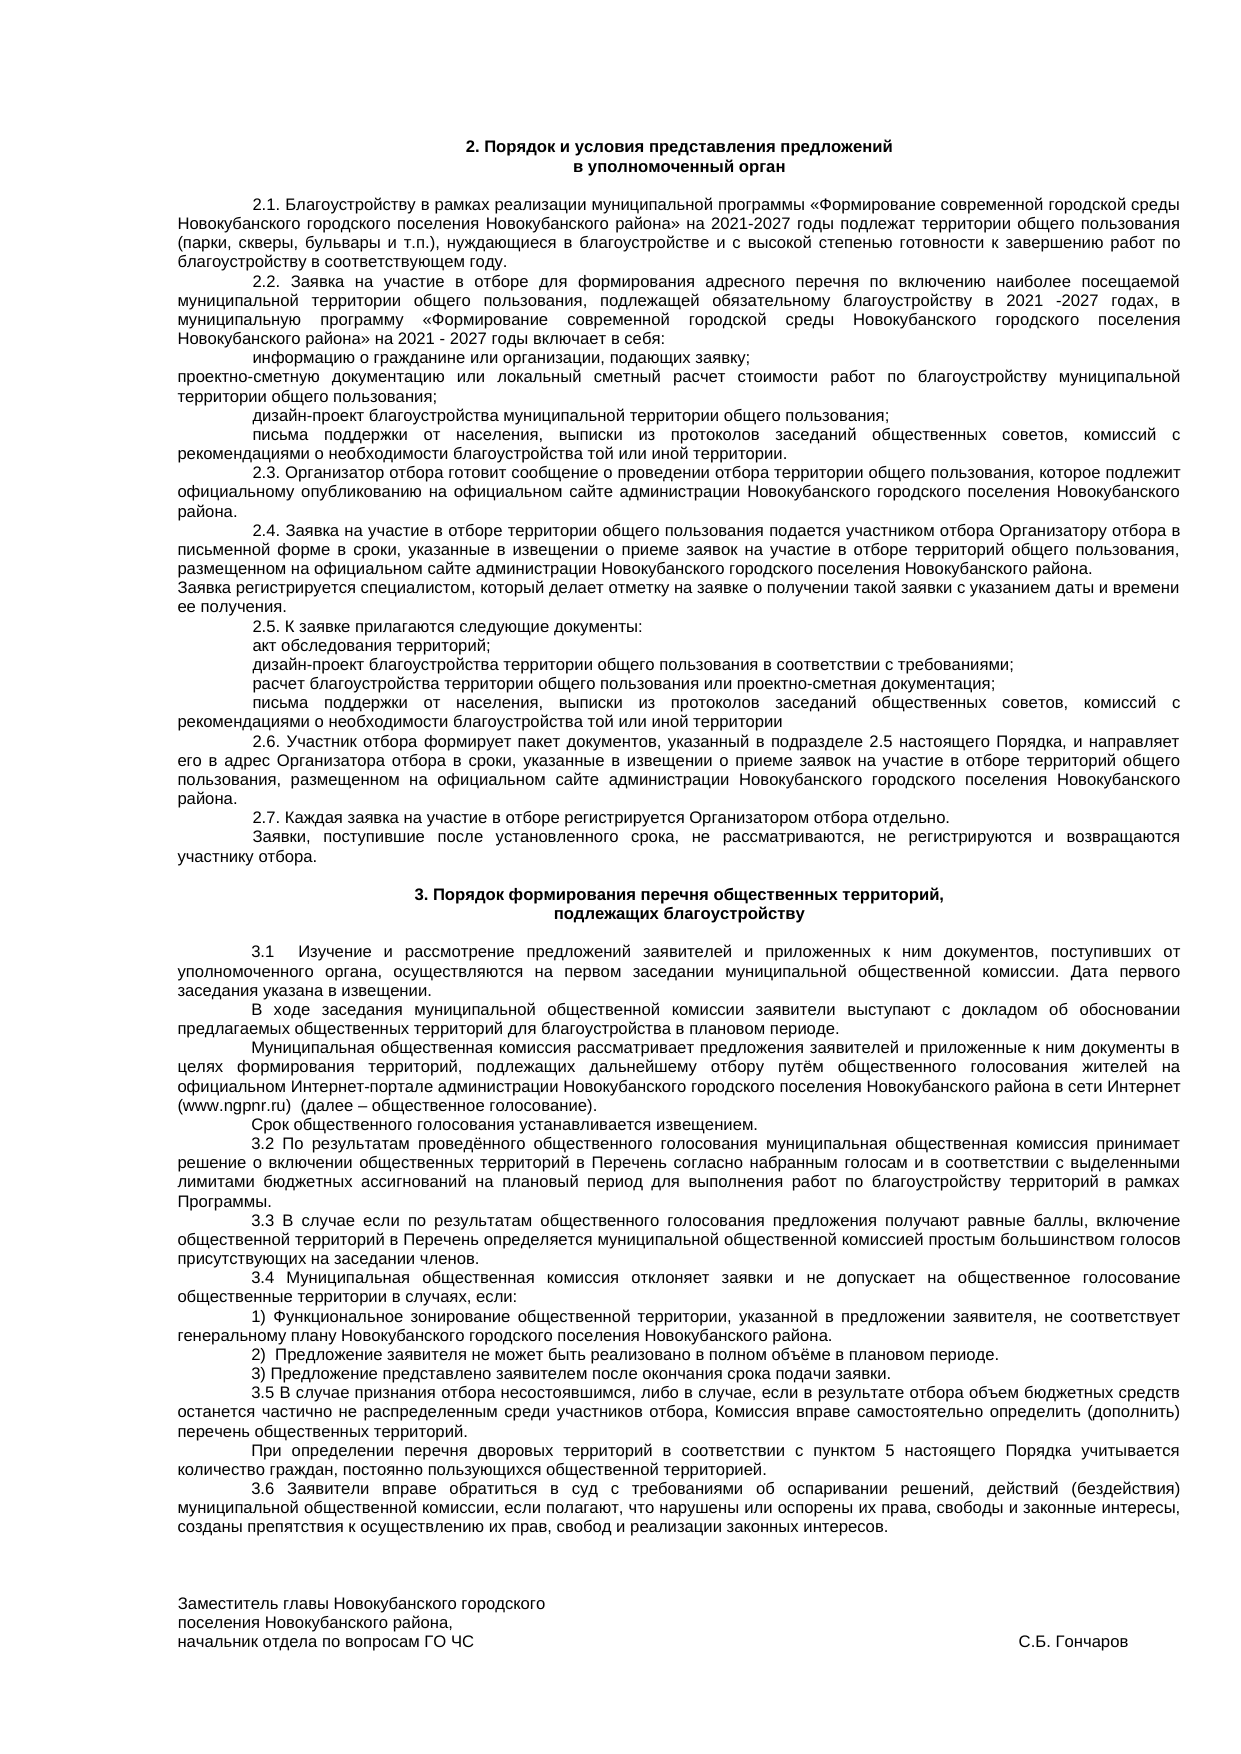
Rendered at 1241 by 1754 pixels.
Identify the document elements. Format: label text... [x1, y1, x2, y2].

text Заявка регистрируется специалистом, который делает отметку на заявке о получении такой заявки с указанием даты и времени ее получения. [177, 578, 1181, 616]
text в уполномоченный орган [177, 156, 1181, 176]
text 2.2. Заявка на участие в отборе для формирования адресного перечня по включению наиболее посещаемой муниципальной территории общего пользования, подлежащей обязательному благоустройству в 2021 -2027 годах, в муниципальную программу «Формирование современной городской среды Новокубанского городского поселения Новокубанского района» на 2021 - 2027 годы включает в себя: [177, 271, 1181, 348]
text 2) Предложение заявителя не может быть реализовано в полном объёме в плановом периоде. [177, 1345, 1181, 1364]
text 2.3. Организатор отбора готовит сообщение о проведении отбора территории общего пользования, которое подлежит официальному опубликованию на официальном сайте администрации Новокубанского городского поселения Новокубанского района. [177, 463, 1181, 521]
text Заместитель главы Новокубанского городского [177, 1594, 1181, 1613]
text Муниципальная общественная комиссия рассматривает предложения заявителей и приложенные к ним документы в целях формирования территорий, подлежащих дальнейшему отбору путём общественного голосования жителей на официальном Интернет-портале администрации Новокубанского городского поселения Новокубанского района в сети Интернет (www.ngpnr.ru) (далее – общественное голосование). [177, 1038, 1181, 1115]
text Срок общественного голосования устанавливается извещением. [177, 1115, 1181, 1134]
text информацию о гражданине или организации, подающих заявку; [177, 348, 1181, 367]
text проектно-сметную документацию или локальный сметный расчет стоимости работ по благоустройству муниципальной территории общего пользования; [177, 367, 1181, 406]
text дизайн-проект благоустройства муниципальной территории общего пользования; [177, 406, 1181, 425]
text дизайн-проект благоустройства территории общего пользования в соответствии с требованиями; [177, 655, 1181, 674]
text В ходе заседания муниципальной общественной комиссии заявители выступают с докладом об обосновании предлагаемых общественных территорий для благоустройства в плановом периоде. [177, 1000, 1181, 1038]
text письма поддержки от населения, выписки из протоколов заседаний общественных советов, комиссий с рекомендациями о необходимости благоустройства той или иной территории [177, 693, 1181, 731]
text 3.6 Заявители вправе обратиться в суд с требованиями об оспаривании решений, действий (бездействия) муниципальной общественной комиссии, если полагают, что нарушены или оспорены их права, свободы и законные интересы, созданы препятствия к осуществлению их прав, свобод и реализации законных интересов. [177, 1479, 1181, 1536]
text 3.3 В случае если по результатам общественного голосования предложения получают равные баллы, включение общественной территорий в Перечень определяется муниципальной общественной комиссией простым большинством голосов присутствующих на заседании членов. [177, 1211, 1181, 1268]
text начальник отдела по вопросам ГО ЧС С.Б. Гончаров [177, 1632, 1181, 1651]
text 2.1. Благоустройству в рамках реализации муниципальной программы «Формирование современной городской среды Новокубанского городского поселения Новокубанского района» на 2021-2027 годы подлежат территории общего пользования (парки, скверы, бульвары и т.п.), нуждающиеся в благоустройстве и с высокой степенью готовности к завершению работ по благоустройству в соответствующем году. [177, 195, 1181, 271]
text 3.1 Изучение и рассмотрение предложений заявителей и приложенных к ним документов, поступивших от уполномоченного органа, осуществляются на первом заседании муниципальной общественной комиссии. Дата первого заседания указана в извещении. [177, 942, 1181, 1000]
text При определении перечня дворовых территорий в соответствии с пунктом 5 настоящего Порядка учитывается количество граждан, постоянно пользующихся общественной территорией. [177, 1441, 1181, 1479]
text поселения Новокубанского района, [177, 1613, 1181, 1632]
text 3.2 По результатам проведённого общественного голосования муниципальная общественная комиссия принимает решение о включении общественных территорий в Перечень согласно набранным голосам и в соответствии с выделенными лимитами бюджетных ассигнований на плановый период для выполнения работ по благоустройству территорий в рамках Программы. [177, 1134, 1181, 1211]
text 2.6. Участник отбора формирует пакет документов, указанный в подразделе 2.5 настоящего Порядка, и направляет его в адрес Организатора отбора в сроки, указанные в извещении о приеме заявок на участие в отборе территорий общего пользования, размещенном на официальном сайте администрации Новокубанского городского поселения Новокубанского района. [177, 731, 1181, 808]
text 2.5. К заявке прилагаются следующие документы: [177, 616, 1181, 636]
text 2.4. Заявка на участие в отборе территории общего пользования подается участником отбора Организатору отбора в письменной форме в сроки, указанные в извещении о приеме заявок на участие в отборе территорий общего пользования, размещенном на официальном сайте администрации Новокубанского городского поселения Новокубанского района. [177, 521, 1181, 578]
text 3.4 Муниципальная общественная комиссия отклоняет заявки и не допускает на общественное голосование общественные территории в случаях, если: [177, 1268, 1181, 1306]
text 1) Функциональное зонирование общественной территории, указанной в предложении заявителя, не соответствует генеральному плану Новокубанского городского поселения Новокубанского района. [177, 1306, 1181, 1345]
text акт обследования территорий; [177, 636, 1181, 655]
text письма поддержки от населения, выписки из протоколов заседаний общественных советов, комиссий с рекомендациями о необходимости благоустройства той или иной территории. [177, 425, 1181, 463]
text 2. Порядок и условия представления предложений [177, 137, 1181, 156]
text 2.7. Каждая заявка на участие в отборе регистрируется Организатором отбора отдельно. [177, 808, 1181, 827]
text 3) Предложение представлено заявителем после окончания срока подачи заявки. [177, 1364, 1181, 1383]
text 3. Порядок формирования перечня общественных территорий, [177, 885, 1181, 904]
text Заявки, поступившие после установленного срока, не рассматриваются, не регистрируются и возвращаются участнику отбора. [177, 827, 1181, 866]
text расчет благоустройства территории общего пользования или проектно-сметная документация; [177, 674, 1181, 693]
text подлежащих благоустройству [177, 904, 1181, 923]
text 3.5 В случае признания отбора несостоявшимся, либо в случае, если в результате отбора объем бюджетных средств останется частично не распределенным среди участников отбора, Комиссия вправе самостоятельно определить (дополнить) перечень общественных территорий. [177, 1383, 1181, 1441]
